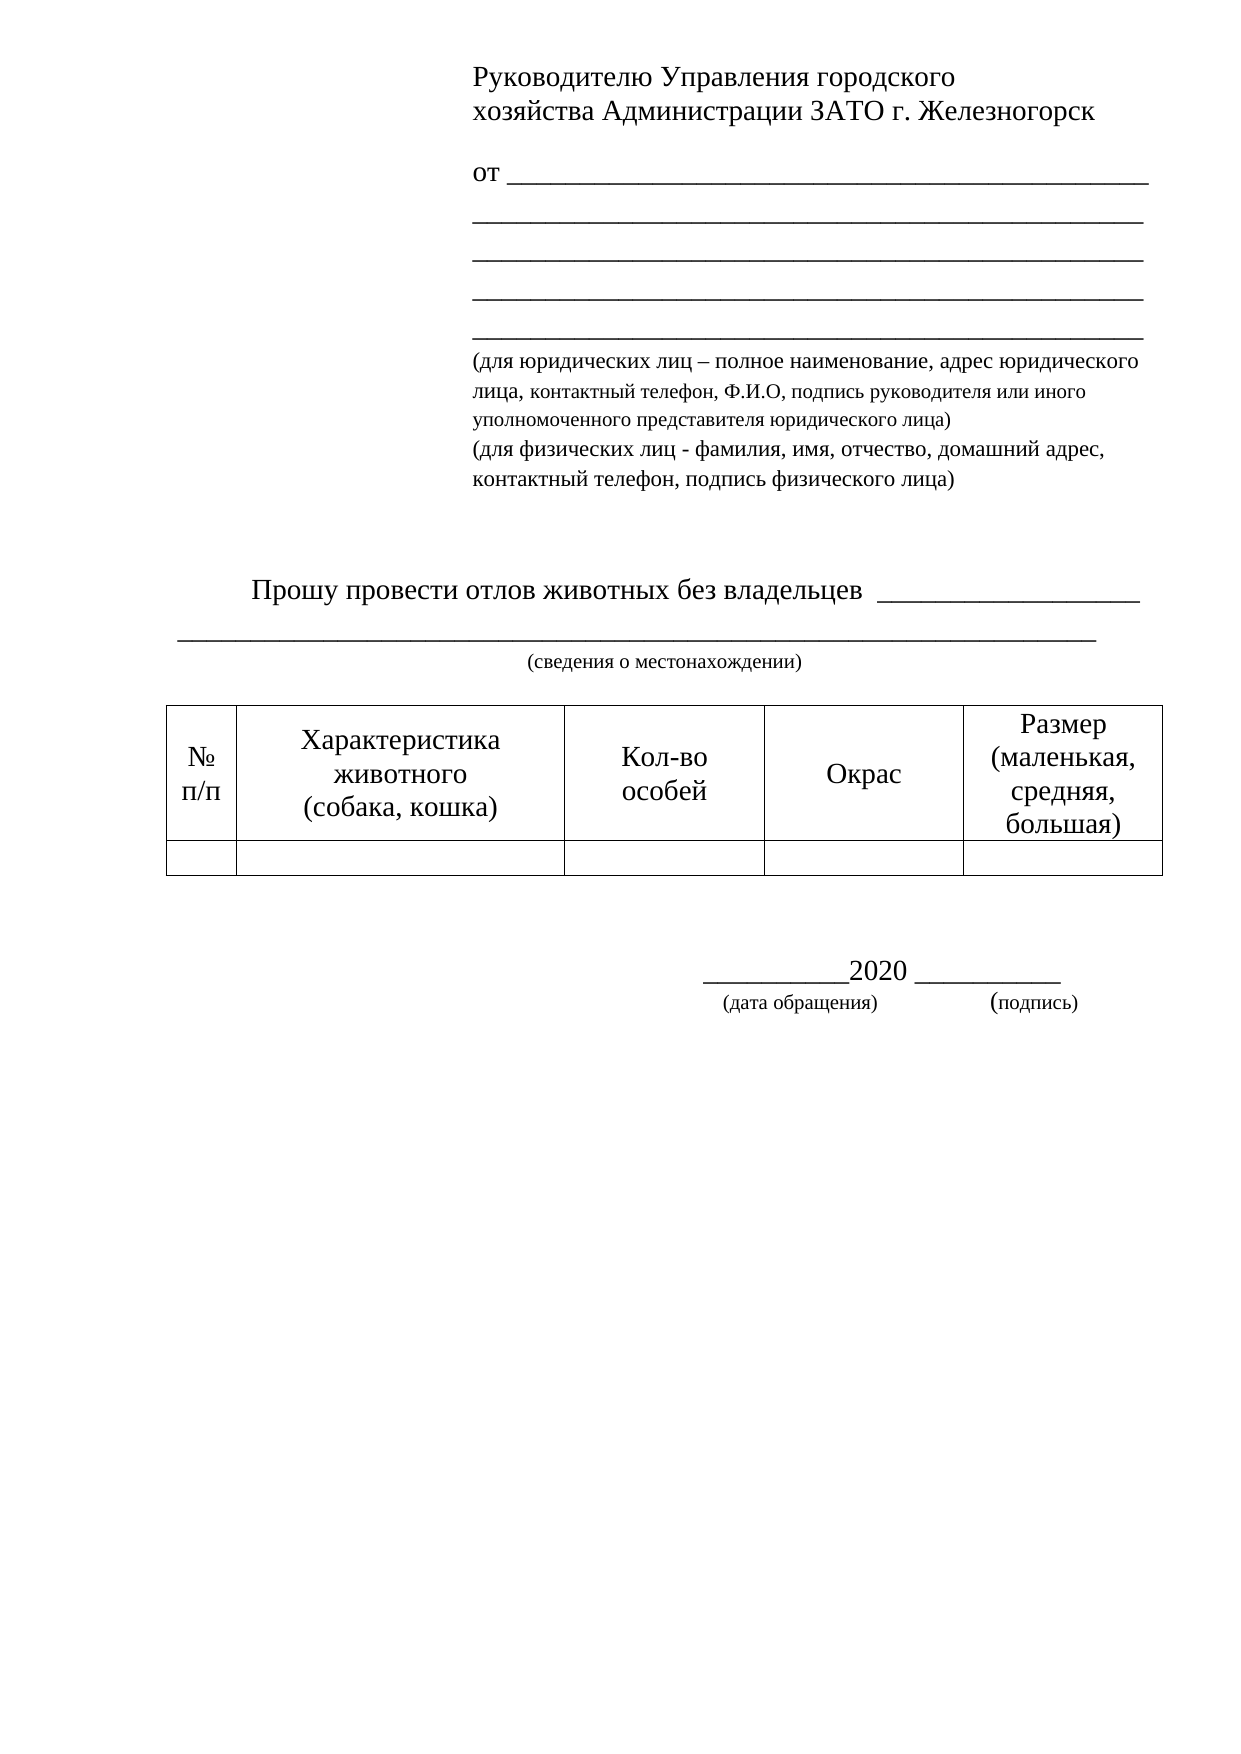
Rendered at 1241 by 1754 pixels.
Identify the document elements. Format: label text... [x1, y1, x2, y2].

text (дата обращения) (подпись) [177, 986, 1152, 1015]
text ____________________________________________________________________________________________ [472, 232, 1152, 304]
text Прошу провести отлов животных без владельцев __________________ [177, 572, 1152, 606]
text (для юридических лиц – полное наименование, адрес юридического лица, контактный телефон, Ф.И.О, подпись руководителя или иного уполномоченного представителя юридического лица) [177, 347, 1152, 431]
table_cell [765, 841, 963, 874]
table_header Размер (маленькая, средняя, большая) [964, 706, 1162, 840]
table_header Окрас [765, 706, 963, 840]
text ______________________________________________ [472, 193, 1152, 227]
table_header № п/п [167, 706, 236, 840]
table_cell [167, 841, 236, 874]
text __________2020 __________ [177, 953, 1152, 986]
text хозяйства Администрации ЗАТО г. Железногорск [177, 93, 1152, 126]
table_cell [964, 841, 1162, 874]
text (для физических лиц - фамилия, имя, отчество, домашний адрес, контактный телефон, подпись физического лица) [177, 435, 1152, 491]
table_header Кол-во особей [565, 706, 764, 840]
table_cell [565, 841, 764, 874]
text ______________________________________________ [472, 309, 1152, 342]
text от ____________________________________________ [177, 154, 1152, 188]
text Руководителю Управления городского [398, 59, 1152, 93]
text _______________________________________________________________ [177, 611, 1152, 644]
text (сведения о местонахождении) [177, 649, 1152, 673]
table_cell [237, 841, 564, 874]
table_header Характеристика животного (собака, кошка) [237, 706, 564, 840]
